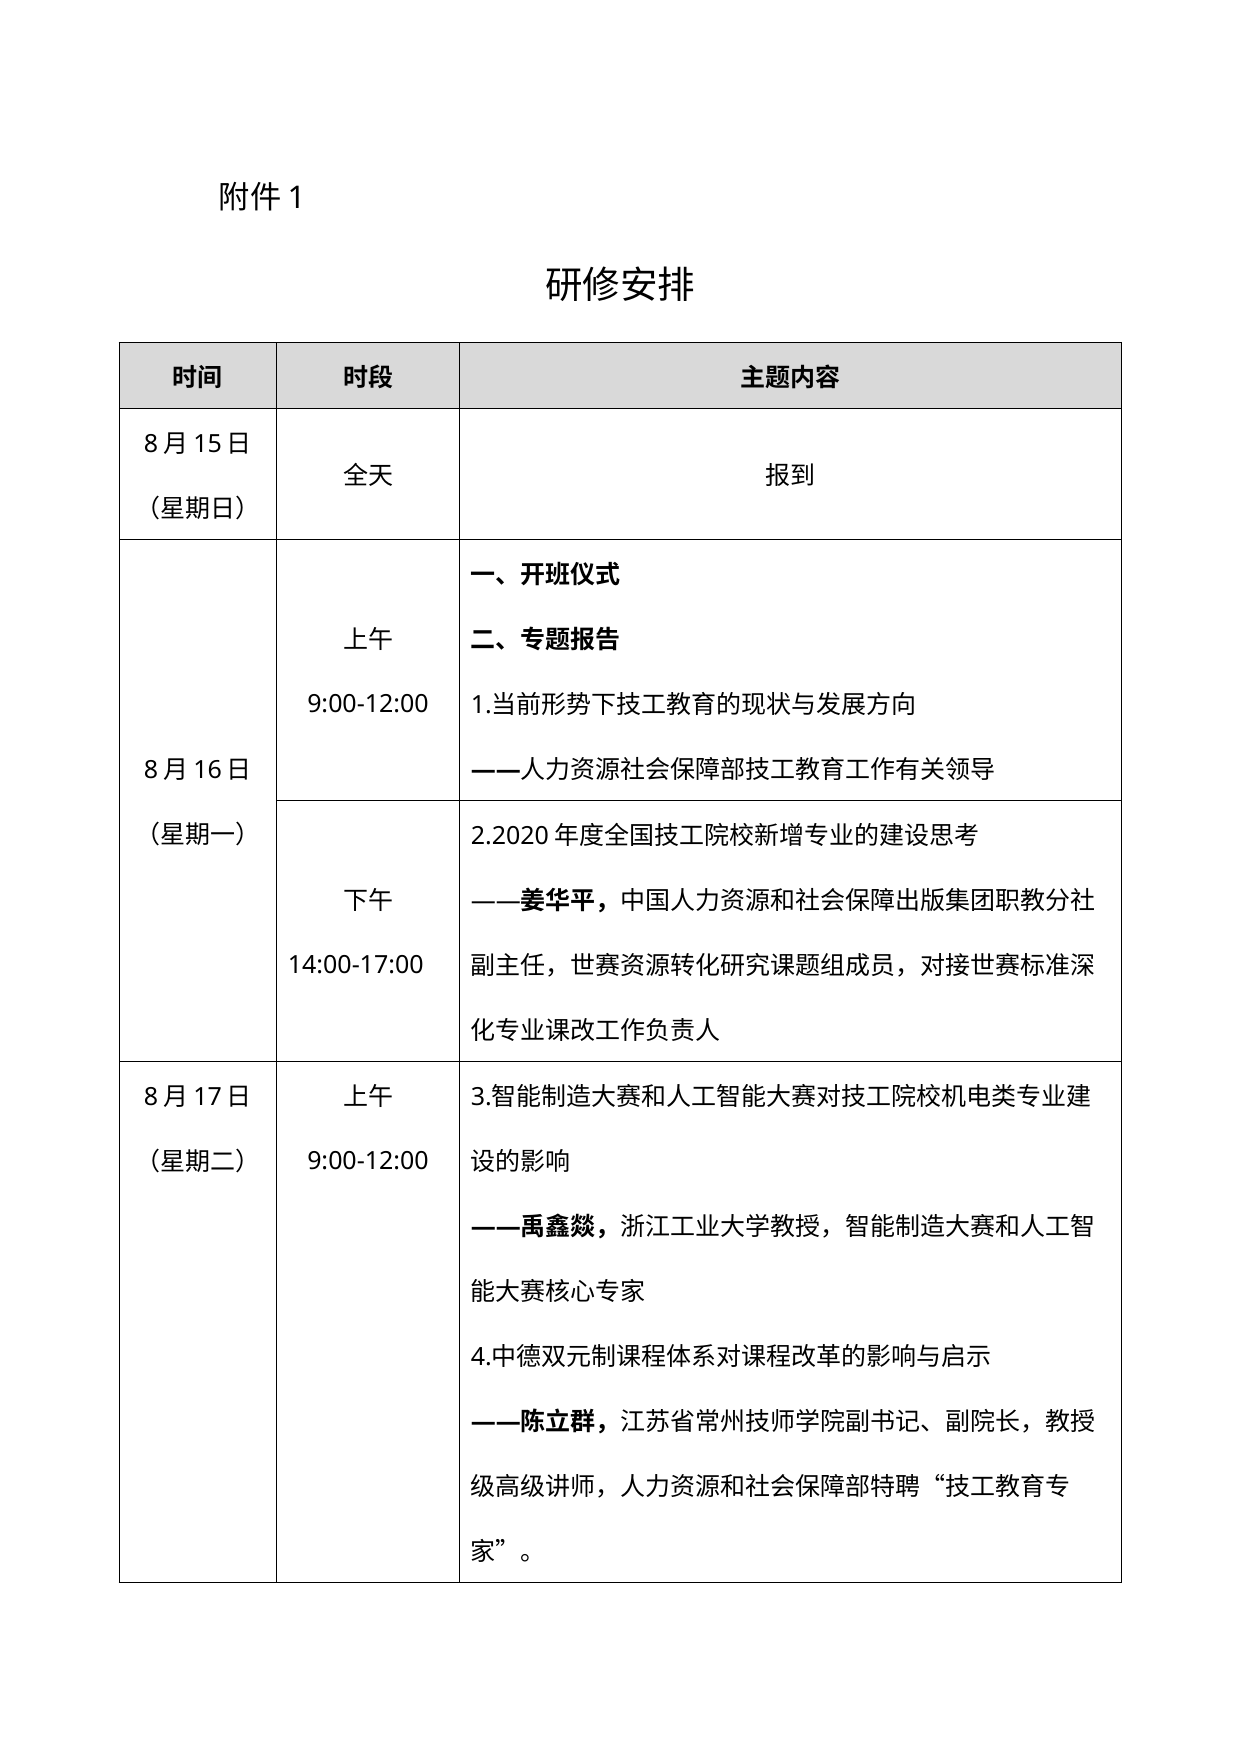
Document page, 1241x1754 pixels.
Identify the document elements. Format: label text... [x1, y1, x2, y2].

table_cell 2.2020年度全国技工院校新增专业的建设思考 ——姜华平，中国人力资源和社会保障出版集团职教分社副主任，世赛资源转化研究课题组成员，对接世赛标准深化专业课改工作负责人 [460, 801, 1121, 1061]
text 研修安排 [187, 250, 1053, 315]
table_header 主题内容 [460, 343, 1121, 408]
table_header 时间 [120, 343, 276, 408]
table_cell 上午 9:00-12:00 [277, 1062, 459, 1582]
table_cell 下午 14:00-17:00 [277, 801, 459, 1061]
table_cell 上午 9:00-12:00 [277, 540, 459, 800]
table_cell 8月15日 （星期日） [120, 409, 276, 539]
table_cell 报到 [460, 409, 1121, 539]
table_cell 8月17日 （星期二） [120, 1062, 276, 1582]
table_cell 全天 [277, 409, 459, 539]
table_header 时段 [277, 343, 459, 408]
table_cell 3.智能制造大赛和人工智能大赛对技工院校机电类专业建设的影响 ——禹鑫燚，浙江工业大学教授，智能制造大赛和人工智能大赛核心专家 4.中德双元制课程体系对课程改革的影响与启示 ——陈立群，江苏省常州技师学院副书记、副院长，教授级高级讲师，人力资源和社会保障部特聘“技工教育专家”。 [460, 1062, 1121, 1582]
table_cell 8月16日 （星期一） [120, 540, 276, 1061]
table_cell 一、开班仪式 二、专题报告 1.当前形势下技工教育的现状与发展方向 ——人力资源社会保障部技工教育工作有关领导 [460, 540, 1121, 800]
text 附件1 [187, 162, 1053, 227]
